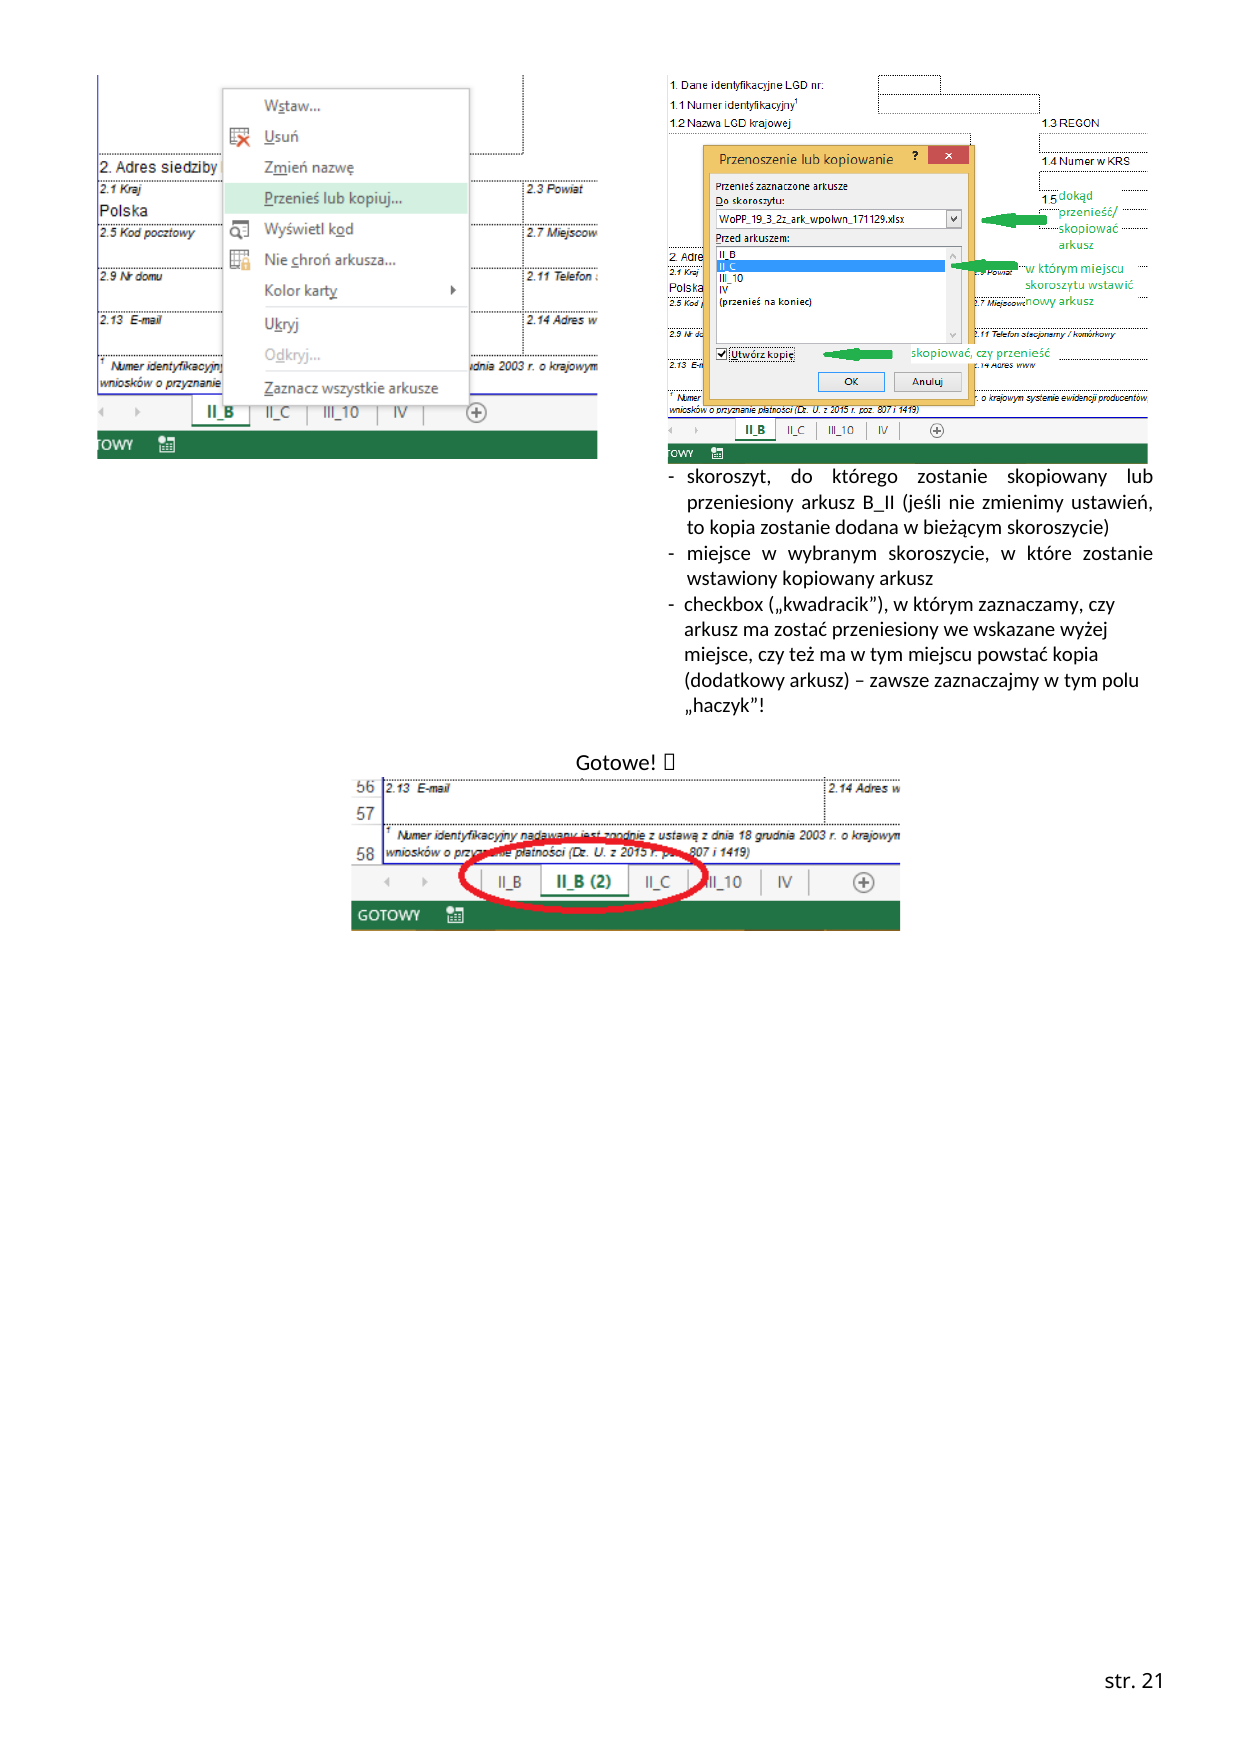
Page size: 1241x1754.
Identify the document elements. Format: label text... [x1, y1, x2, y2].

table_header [86, 75, 657, 718]
picture [97, 75, 598, 459]
table_cell Gotowe!  [86, 718, 1165, 940]
picture [351, 777, 901, 931]
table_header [657, 75, 1165, 718]
picture [667, 75, 1148, 464]
